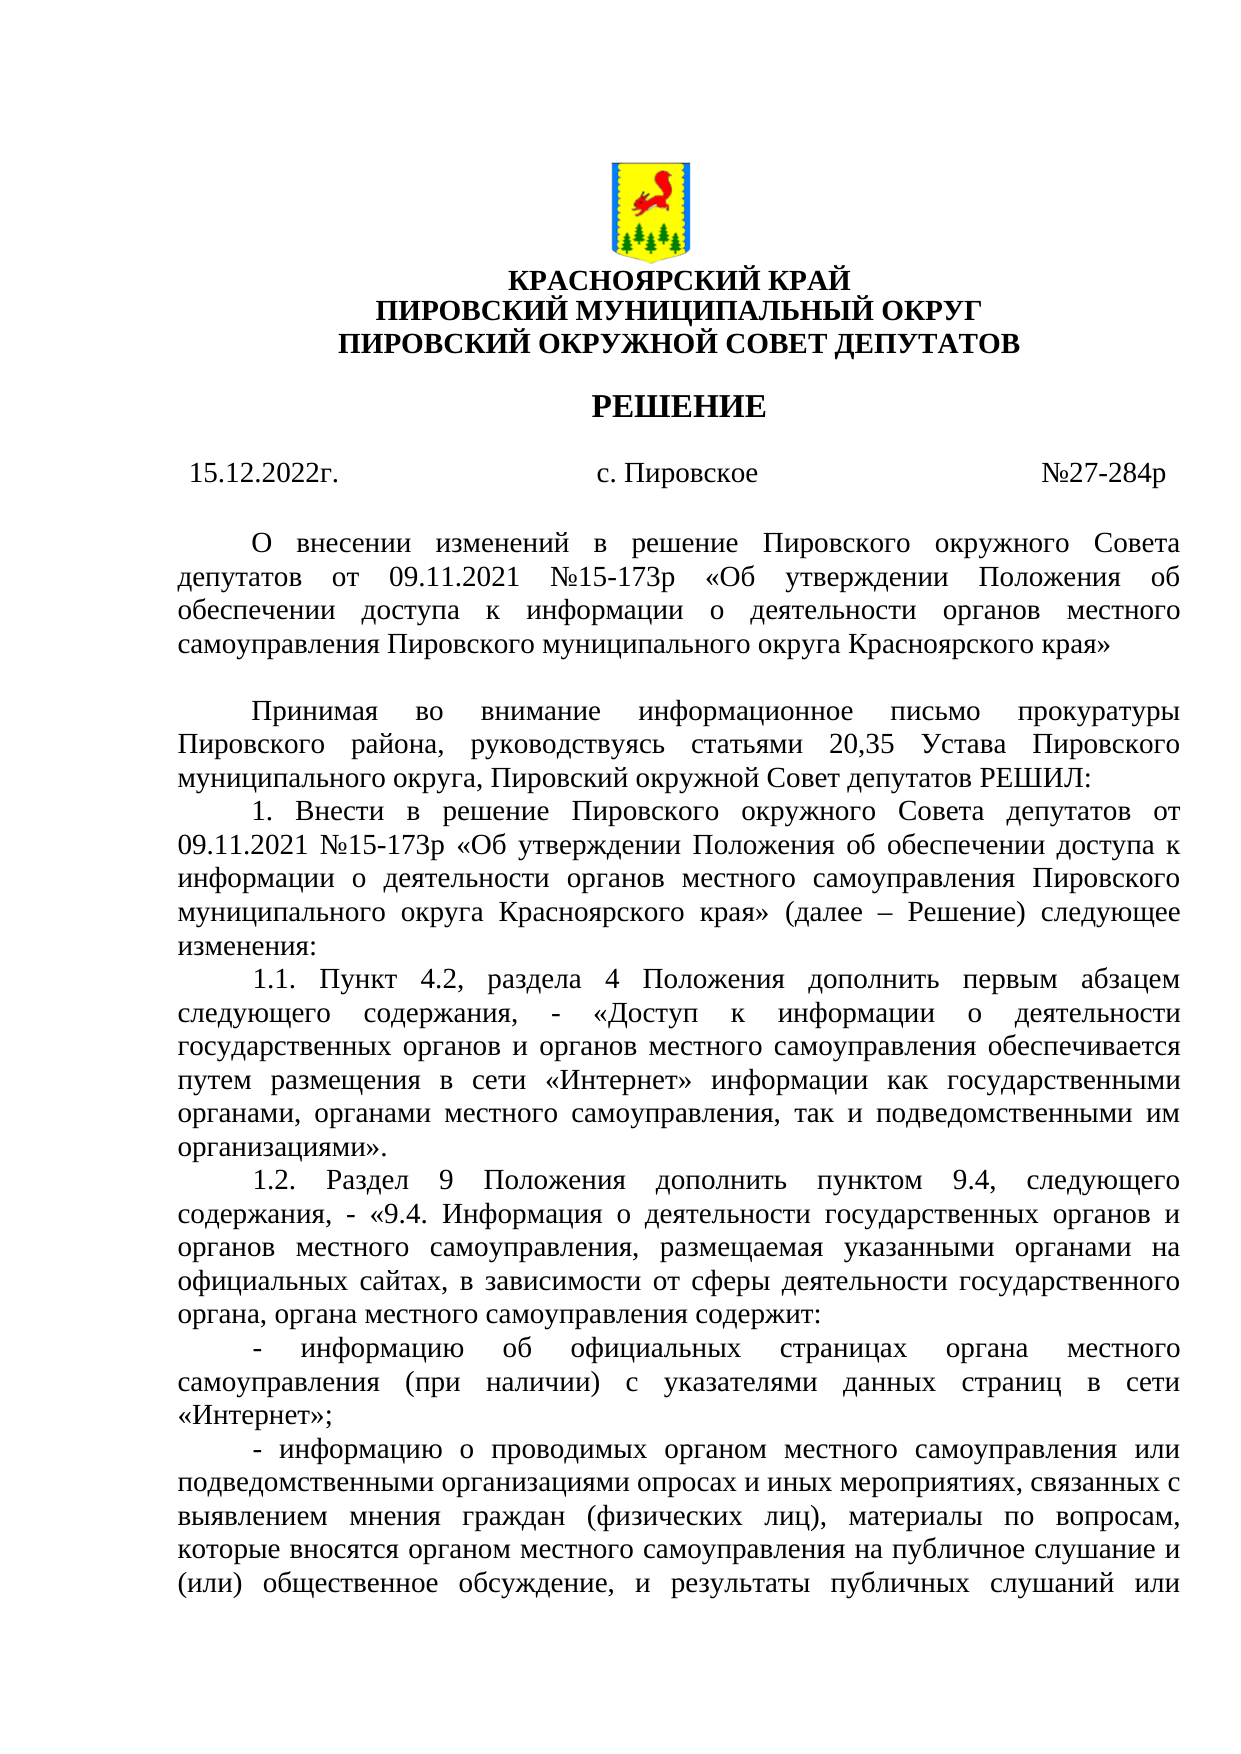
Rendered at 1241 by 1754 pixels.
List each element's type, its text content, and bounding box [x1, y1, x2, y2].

table_header 15.12.2022г. [177, 455, 511, 525]
table_header №27-284р [844, 455, 1177, 525]
text Принимая во внимание информационное письмо прокуратуры Пировского района, руководствуясь статьями 20,35 Устава Пировского муниципального округа, Пировский окружной Совет депутатов РЕШИЛ: [177, 693, 1181, 793]
picture [607, 155, 693, 267]
text 1. Внести в решение Пировского окружного Совета депутатов от 09.11.2021 №15-173р «Об утверждении Положения об обеспечении доступа к информации о деятельности органов местного самоуправления Пировского муниципального округа Красноярского края» (далее – Решение) следующее изменения: [177, 793, 1181, 961]
text ПИРОВСКИЙ ОКРУЖНОЙ СОВЕТ ДЕПУТАТОВ [177, 327, 1181, 360]
text - информацию об официальных страницах органа местного самоуправления (при наличии) с указателями данных страниц в сети «Интернет»; [177, 1330, 1181, 1431]
text КРАСНОЯРСКИЙ КРАЙ [177, 266, 1181, 296]
text ПИРОВСКИЙ МУНИЦИПАЛЬНЫЙ ОКРУГ [177, 296, 1181, 327]
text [177, 1431, 1181, 1598]
text О внесении изменений в решение Пировского окружного Совета депутатов от 09.11.2021 №15-173р «Об утверждении Положения об обеспечении доступа к информации о деятельности органов местного самоуправления Пировского муниципального округа Красноярского края» [177, 525, 1181, 659]
text 1.1. Пункт 4.2, раздела 4 Положения дополнить первым абзацем следующего содержания, - «Доступ к информации о деятельности государственных органов и органов местного самоуправления обеспечивается путем размещения в сети «Интернет» информации как государственными органами, органами местного самоуправления, так и подведомственными им организациями». [177, 961, 1181, 1162]
text РЕШЕНИЕ [177, 390, 1181, 425]
table_header с. Пировское [511, 455, 844, 525]
text 1.2. Раздел 9 Положения дополнить пунктом 9.4, следующего содержания, - «9.4. Информация о деятельности государственных органов и органов местного самоуправления, размещаемая указанными органами на официальных сайтах, в зависимости от сферы деятельности государственного органа, органа местного самоуправления содержит: [177, 1162, 1181, 1330]
